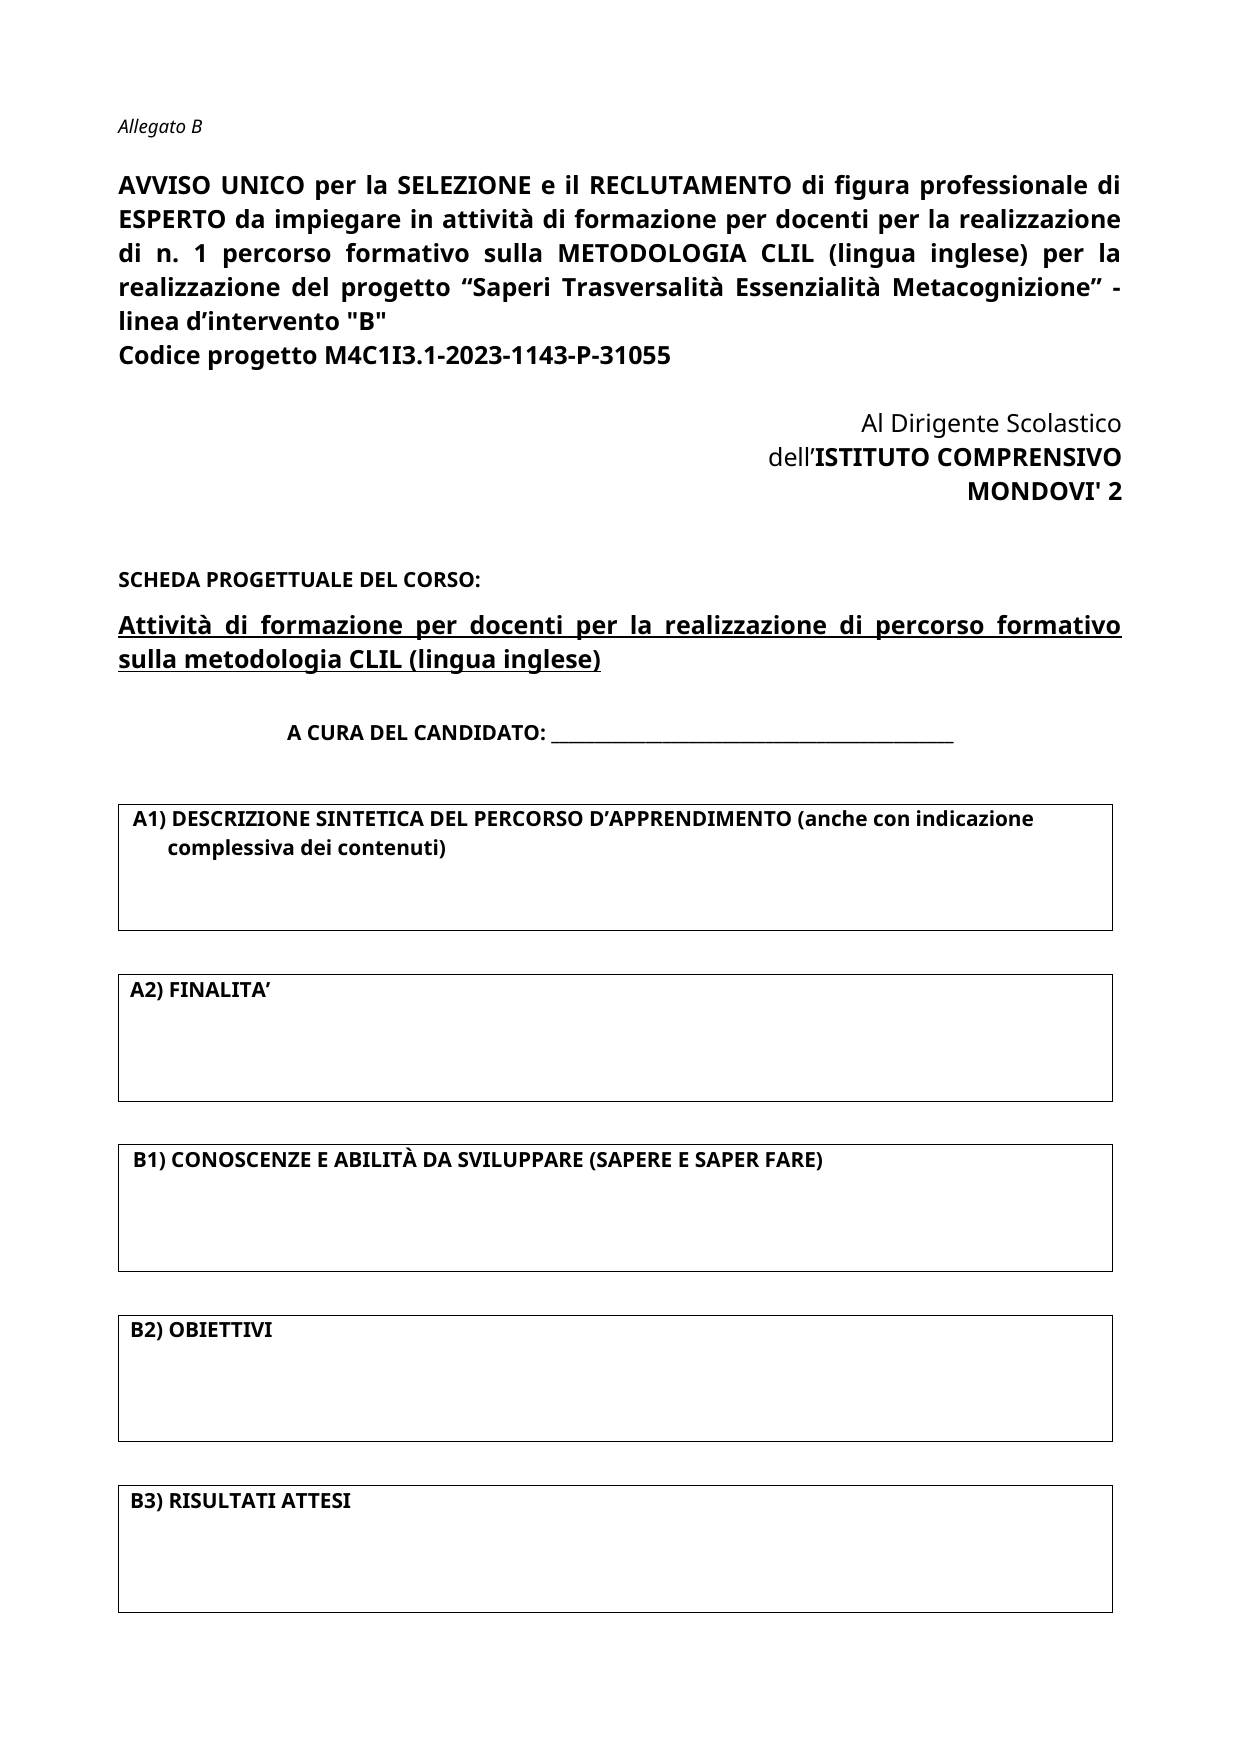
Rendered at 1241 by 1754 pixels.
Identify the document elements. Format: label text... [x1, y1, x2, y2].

text AVVISO UNICO per la SELEZIONE e il RECLUTAMENTO di figura professionale di ESPERTO da impiegare in attività di formazione per docenti per la realizzazione di n. 1 percorso formativo sulla METODOLOGIA CLIL (lingua inglese) per la realizzazione del progetto “Saperi Trasversalità Essenzialità Metacognizione” - linea d’intervento "B" [118, 167, 1122, 338]
table_header B1) CONOSCENZE E ABILITÀ DA SVILUPPARE (SAPERE E SAPER FARE) [119, 1145, 1112, 1271]
table_header B3) RISULTATI ATTESI [119, 1486, 1112, 1612]
text A CURA DEL CANDIDATO: _______________________________________________ [118, 718, 1122, 747]
text Attività di formazione per docenti per la realizzazione di percorso formativo sulla metodologia CLIL (lingua inglese) [118, 608, 1122, 636]
text dell’ISTITUTO COMPRENSIVO MONDOVI' 2 [634, 440, 1122, 508]
table_header A2) FINALITA’ [119, 975, 1112, 1101]
text Codice progetto M4C1I3.1-2023-1143-P-31055 [118, 338, 1122, 372]
table_header B2) OBIETTIVI [119, 1316, 1112, 1441]
text Allegato B [118, 113, 1122, 139]
text Attività di formazione per docenti per la realizzazione di percorso formativo sulla metodologia CLIL (lingua inglese) [118, 638, 1122, 676]
table_header A1) DESCRIZIONE SINTETICA DEL PERCORSO D’APPRENDIMENTO (anche con indicazione complessiva dei contenuti) [119, 805, 1112, 930]
text Al Dirigente Scolastico [634, 406, 1122, 440]
text SCHEDA PROGETTUALE DEL CORSO: [118, 565, 1122, 593]
